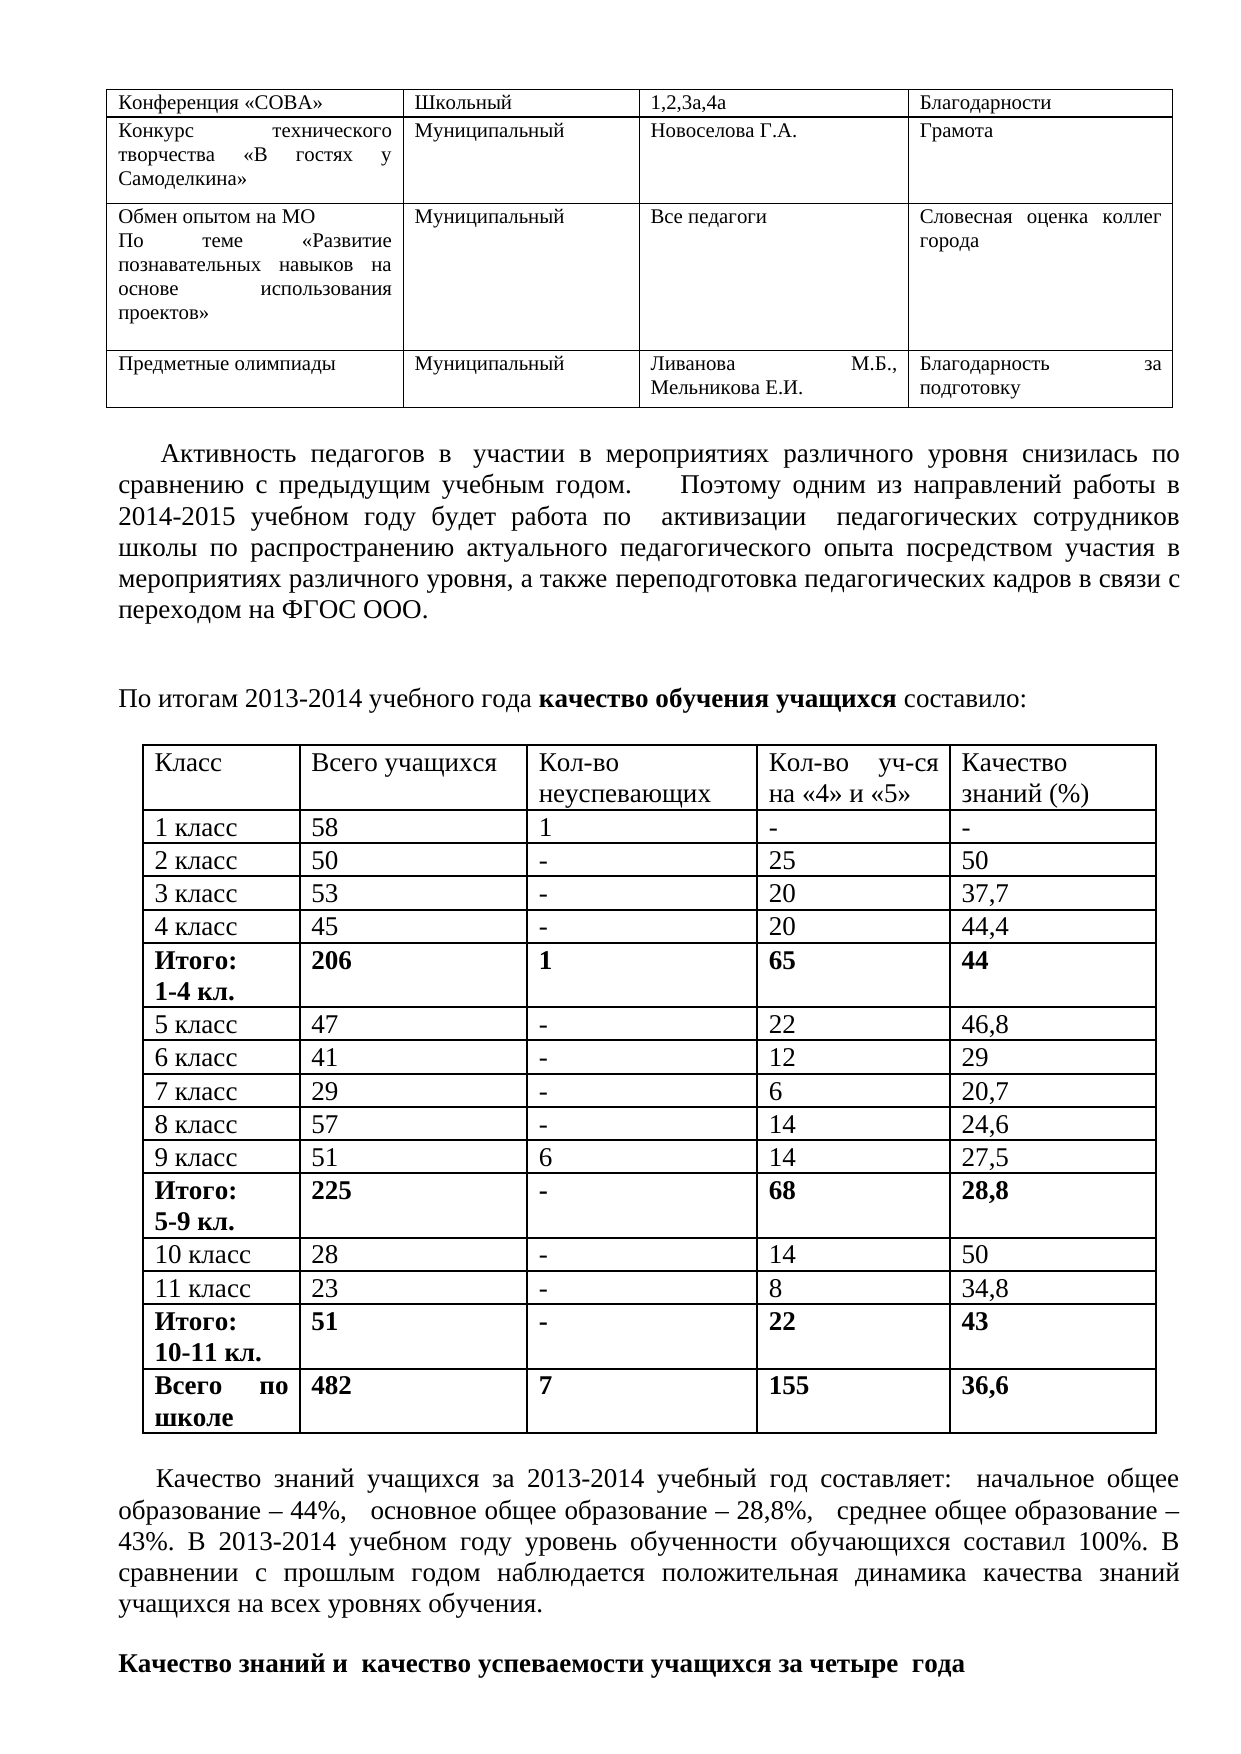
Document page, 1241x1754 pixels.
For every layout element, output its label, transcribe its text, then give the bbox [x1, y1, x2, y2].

table_cell 28 [301, 1239, 526, 1270]
table_cell 20 [758, 911, 949, 942]
table_cell Школьный [404, 90, 639, 116]
table_cell Муниципальный [404, 204, 639, 350]
table_cell 50 [301, 844, 526, 875]
table_cell 29 [951, 1041, 1155, 1072]
table_cell 2 класс [144, 844, 299, 875]
table_cell - [758, 811, 949, 842]
table_cell 44,4 [951, 911, 1155, 942]
table_cell 14 [758, 1108, 949, 1139]
table_cell 51 [301, 1141, 526, 1172]
table_cell 50 [951, 844, 1155, 875]
table_cell 28,8 [951, 1174, 1155, 1237]
table_cell Муниципальный [404, 351, 639, 407]
text Качество знаний и качество успеваемости учащихся за четыре года [118, 1647, 1181, 1678]
table_cell 9 класс [144, 1141, 299, 1172]
table_header Кол-во неуспевающих [528, 746, 756, 809]
table_cell 41 [301, 1041, 526, 1072]
table_cell 7 [528, 1370, 756, 1432]
table_cell 53 [301, 877, 526, 908]
table_cell 11 класс [144, 1272, 299, 1303]
table_header Качество знаний (%) [951, 746, 1155, 809]
table_cell 206 [301, 944, 526, 1006]
table_cell 10 класс [144, 1239, 299, 1270]
table_cell - [528, 1272, 756, 1303]
table_cell - [528, 1075, 756, 1106]
table_cell 29 [301, 1075, 526, 1106]
table_cell Итого: 10-11 кл. [144, 1305, 299, 1367]
table_cell 58 [301, 811, 526, 842]
table_cell Итого: 1-4 кл. [144, 944, 299, 1006]
table_header Всего учащихся [301, 746, 526, 809]
table_cell 5 класс [144, 1008, 299, 1039]
table_cell 57 [301, 1108, 526, 1139]
table_cell 155 [758, 1370, 949, 1432]
table_cell 8 класс [144, 1108, 299, 1139]
table_cell - [528, 1239, 756, 1270]
table_cell 37,7 [951, 877, 1155, 908]
table_cell Конференция «СОВА» [107, 90, 403, 116]
table_cell 24,6 [951, 1108, 1155, 1139]
table_cell 20 [758, 877, 949, 908]
table_cell 36,6 [951, 1370, 1155, 1432]
text Активность педагогов в участии в мероприятиях различного уровня снизилась по сравнению с предыдущим учебным годом. Поэтому одним из направлений работы в 2014-2015 учебном году будет работа по активизации педагогических сотрудников школы по распространению актуального педагогического опыта посредством участия в мероприятиях различного уровня, а также переподготовка педагогических кадров в связи с переходом на ФГОС ООО. [118, 437, 1181, 624]
table_cell 6 [758, 1075, 949, 1106]
table_cell Все педагоги [640, 204, 908, 350]
table_cell 1 [528, 811, 756, 842]
table_cell 14 [758, 1141, 949, 1172]
table_cell 25 [758, 844, 949, 875]
table_cell 22 [758, 1305, 949, 1367]
table_cell 22 [758, 1008, 949, 1039]
table_cell 482 [301, 1370, 526, 1432]
table_cell 44 [951, 944, 1155, 1006]
table_cell 65 [758, 944, 949, 1006]
table_cell 46,8 [951, 1008, 1155, 1039]
table_cell 1 класс [144, 811, 299, 842]
table_cell 8 [758, 1272, 949, 1303]
table_cell 51 [301, 1305, 526, 1367]
table_cell Конкурс технического творчества «В гостях у Самоделкина» [107, 118, 403, 203]
table_cell Новоселова Г.А. [640, 118, 908, 203]
table_cell Ливанова М.Б., Мельникова Е.И. [640, 351, 908, 407]
table_cell Обмен опытом на МО По теме «Развитие познавательных навыков на основе использования проектов» [107, 204, 403, 350]
table_cell Благодарности [909, 90, 1172, 116]
table_cell 23 [301, 1272, 526, 1303]
table_cell Всего по школе [144, 1370, 299, 1432]
table_cell - [528, 1008, 756, 1039]
table_cell 34,8 [951, 1272, 1155, 1303]
table_cell 7 класс [144, 1075, 299, 1106]
table_cell 68 [758, 1174, 949, 1237]
table_cell 27,5 [951, 1141, 1155, 1172]
table_header Класс [144, 746, 299, 809]
table_cell 1,2,3а,4а [640, 90, 908, 116]
table_cell 50 [951, 1239, 1155, 1270]
table_cell 6 класс [144, 1041, 299, 1072]
table_cell 3 класс [144, 877, 299, 908]
table_cell 6 [528, 1141, 756, 1172]
table_cell - [528, 1305, 756, 1367]
table_cell Итого: 5-9 кл. [144, 1174, 299, 1237]
table_cell 12 [758, 1041, 949, 1072]
table_cell 47 [301, 1008, 526, 1039]
table_cell Благодарность за подготовку [909, 351, 1172, 407]
text Качество знаний учащихся за 2013-2014 учебный год составляет: начальное общее образование – 44%, основное общее образование – 28,8%, среднее общее образование –43%. В 2013-2014 учебном году уровень обученности обучающихся составил 100%. В сравнении с прошлым годом наблюдается положительная динамика качества знаний учащихся на всех уровнях обучения. [118, 1463, 1181, 1618]
table_cell - [528, 911, 756, 942]
text По итогам 2013-2014 учебного года качество обучения учащихся составило: [118, 682, 1181, 713]
table_cell 20,7 [951, 1075, 1155, 1106]
table_cell Предметные олимпиады [107, 351, 403, 407]
table_cell - [528, 877, 756, 908]
table_header Кол-во уч-ся на «4» и «5» [758, 746, 949, 809]
table_cell 14 [758, 1239, 949, 1270]
table_cell 1 [528, 944, 756, 1006]
table_cell - [951, 811, 1155, 842]
table_cell - [528, 1174, 756, 1237]
table_cell 43 [951, 1305, 1155, 1367]
table_cell Муниципальный [404, 118, 639, 203]
table_cell 225 [301, 1174, 526, 1237]
table_cell Словесная оценка коллег города [909, 204, 1172, 350]
table_cell - [528, 1108, 756, 1139]
table_cell 4 класс [144, 911, 299, 942]
table_cell - [528, 1041, 756, 1072]
table_cell 45 [301, 911, 526, 942]
table_cell Грамота [909, 118, 1172, 203]
table_cell - [528, 844, 756, 875]
